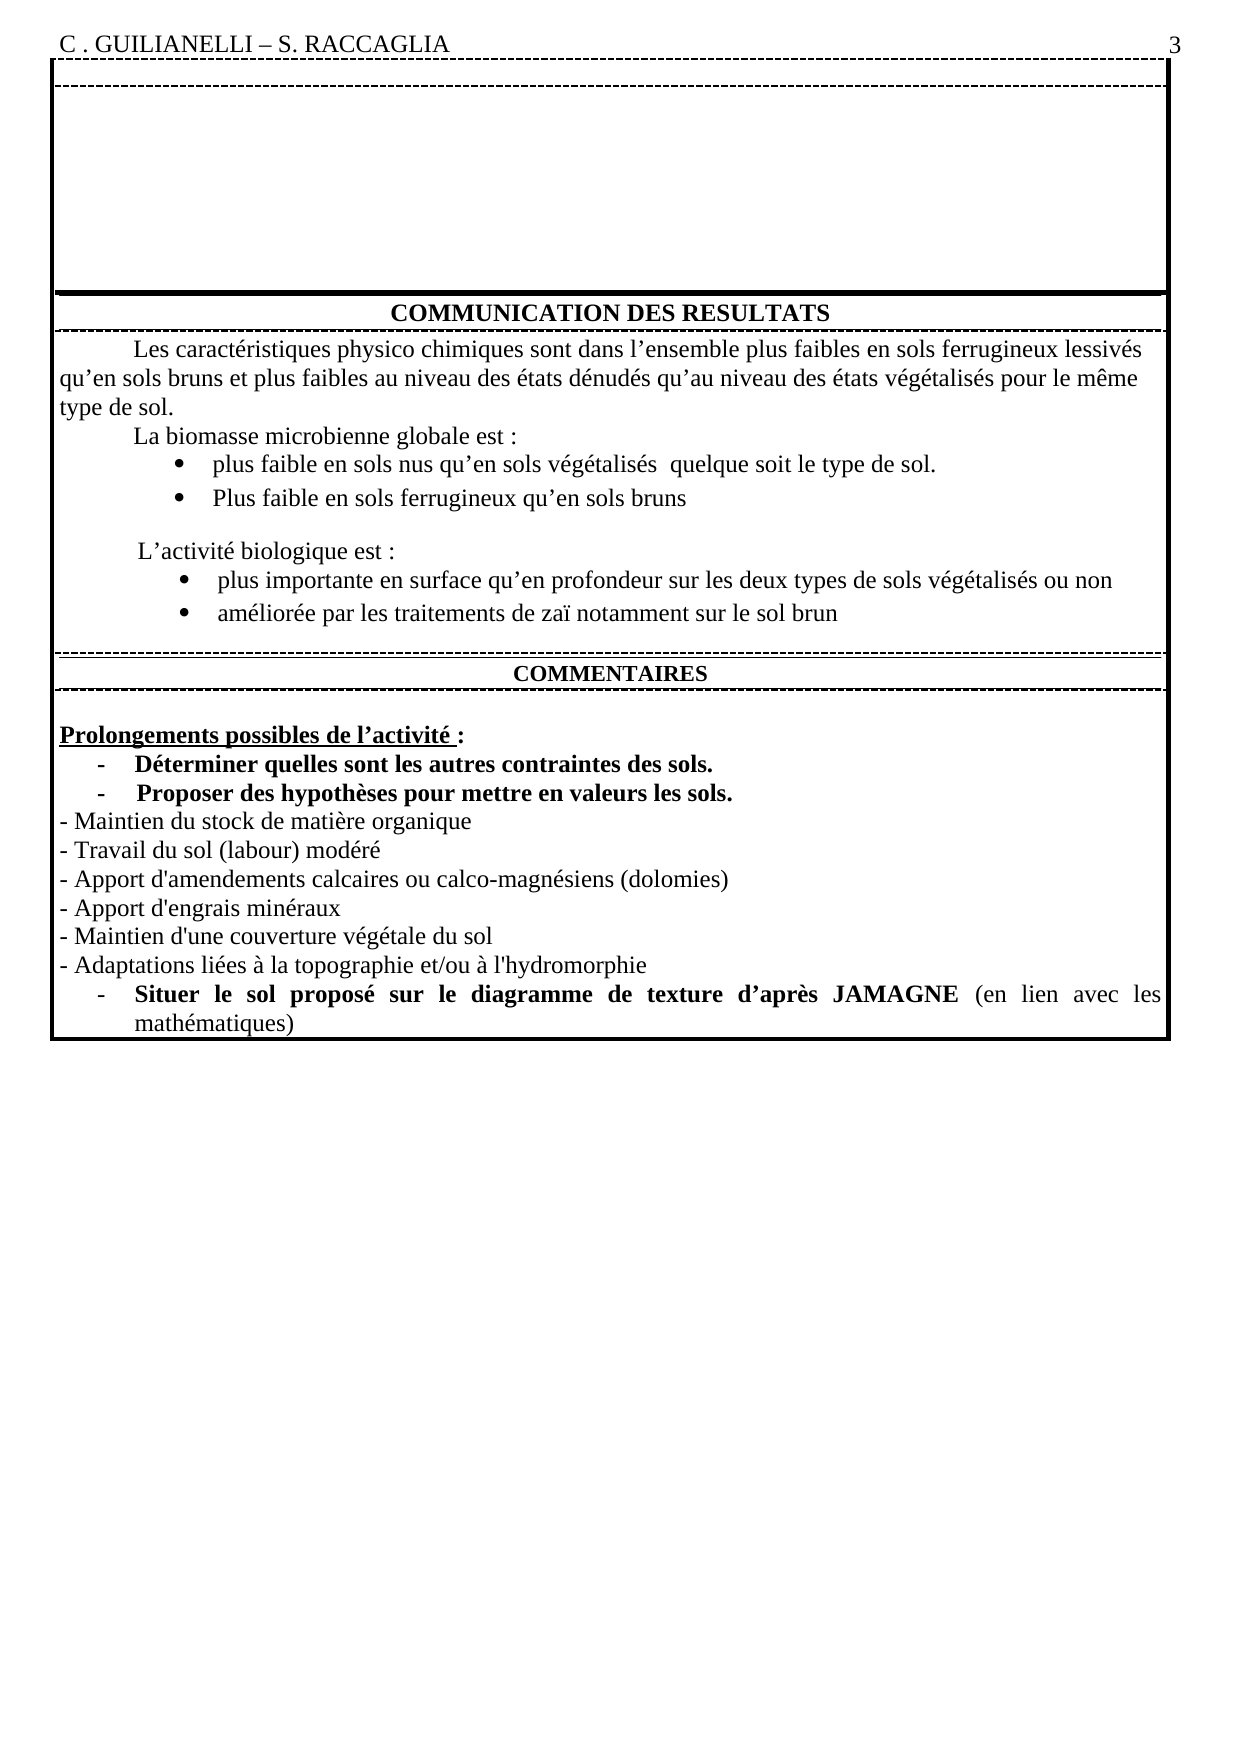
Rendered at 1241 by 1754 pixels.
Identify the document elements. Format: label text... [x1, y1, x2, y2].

table_cell COMMUNICATION DES RESULTATS [54, 291, 1166, 330]
table_cell [54, 58, 1166, 84]
table_cell COMMENTAIRES [54, 652, 1166, 689]
table_cell Prolongements possibles de l’activité : Déterminer quelles sont les autres contraintes des sols. - Proposer des hypothèses pour mettre en valeurs les sols. - Maintien du stock de matière organique - Travail du sol (labour) modéré - Apport d'amendements calcaires ou calco-magnésiens (dolomies) - Apport d'engrais minéraux - Maintien d'une couverture végétale du sol - Adaptations liées à la topographie et/ou à l'hydromorphie Situer le sol proposé sur le diagramme de texture d’après JAMAGNE (en lien avec les mathématiques) [54, 689, 1166, 1036]
table_cell Les caractéristiques physico chimiques sont dans l’ensemble plus faibles en sols ferrugineux lessivés qu’en sols bruns et plus faibles au niveau des états dénudés qu’au niveau des états végétalisés pour le même type de sol. La biomasse microbienne globale est : plus faible en sols nus qu’en sols végétalisés quelque soit le type de sol. Plus faible en sols ferrugineux qu’en sols bruns L’activité biologique est : plus importante en surface qu’en profondeur sur les deux types de sols végétalisés ou non améliorée par les traitements de zaï notamment sur le sol brun [54, 330, 1166, 652]
table_cell [54, 85, 1166, 290]
